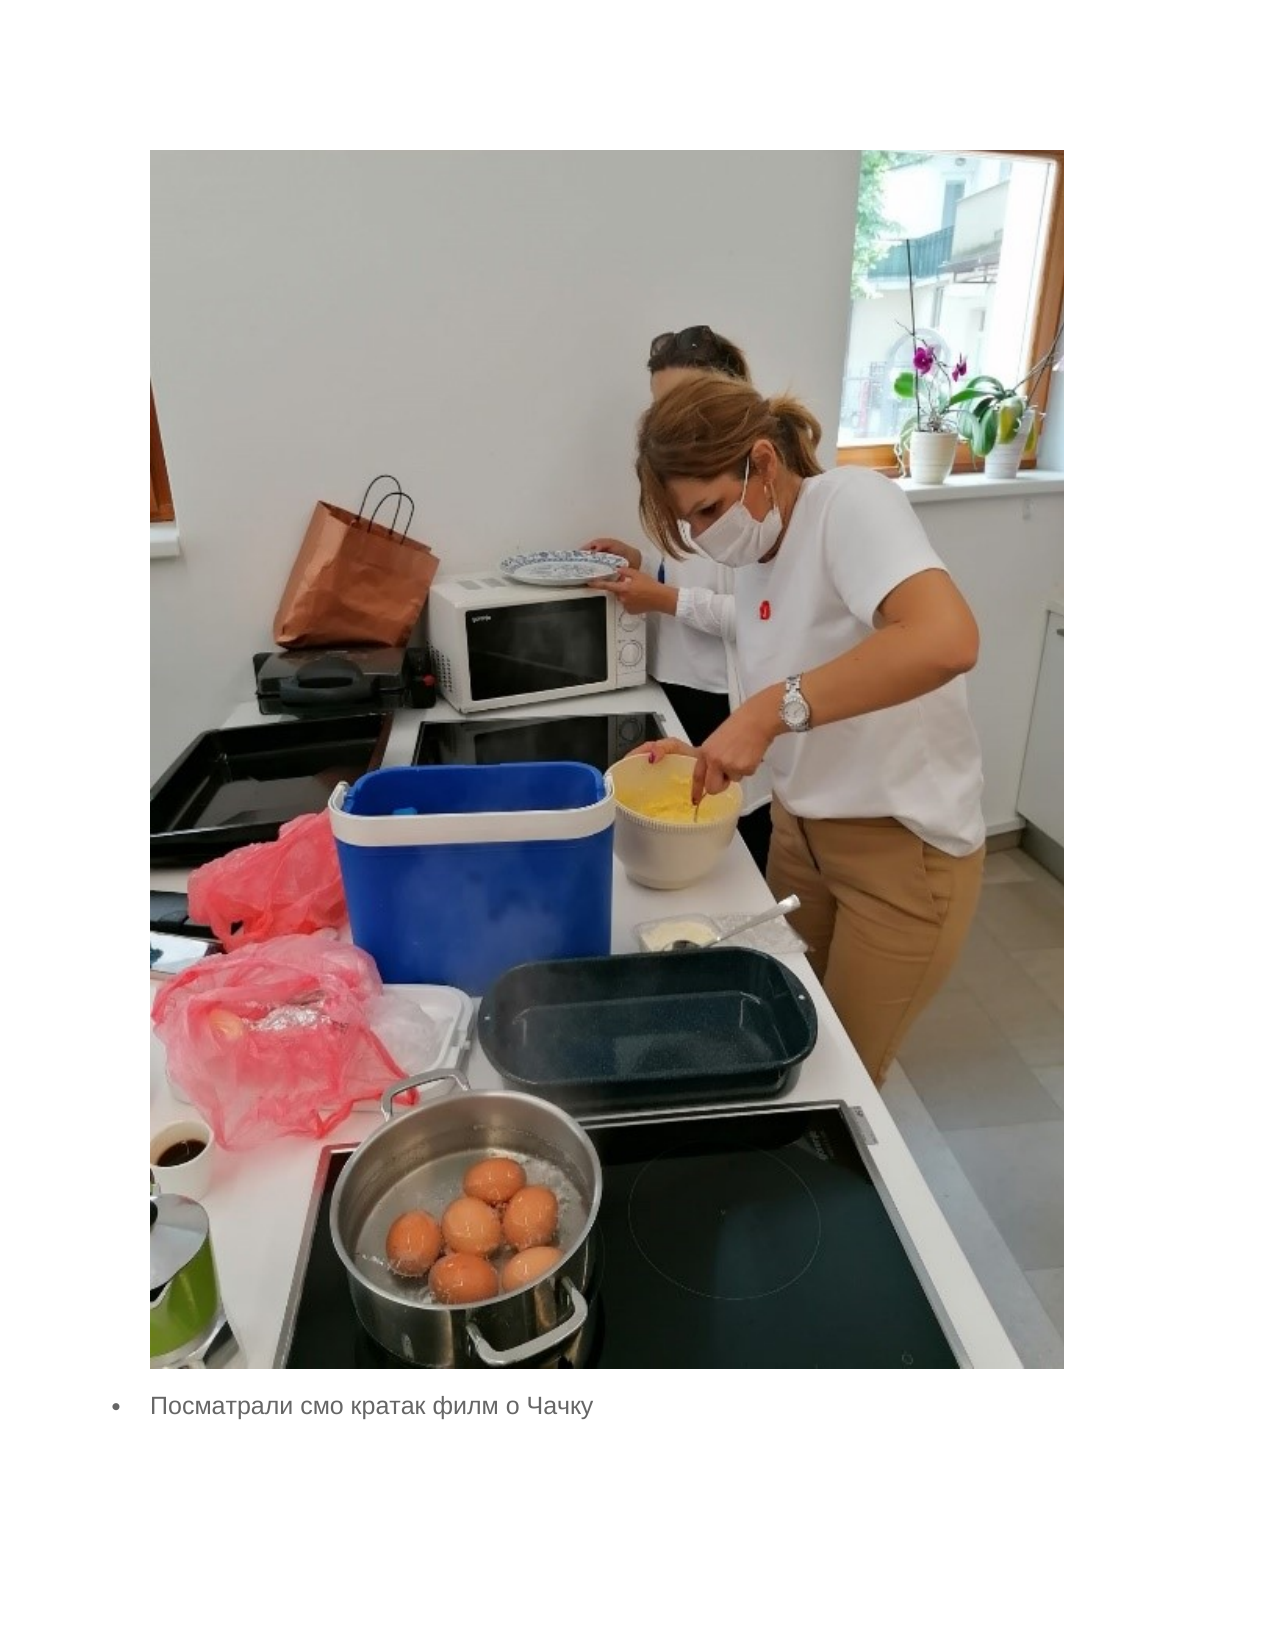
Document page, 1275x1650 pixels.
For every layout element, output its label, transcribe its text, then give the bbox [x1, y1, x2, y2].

list Посматрали смо кратак филм о Чачку [112, 1379, 1125, 1420]
picture [150, 150, 1064, 1369]
